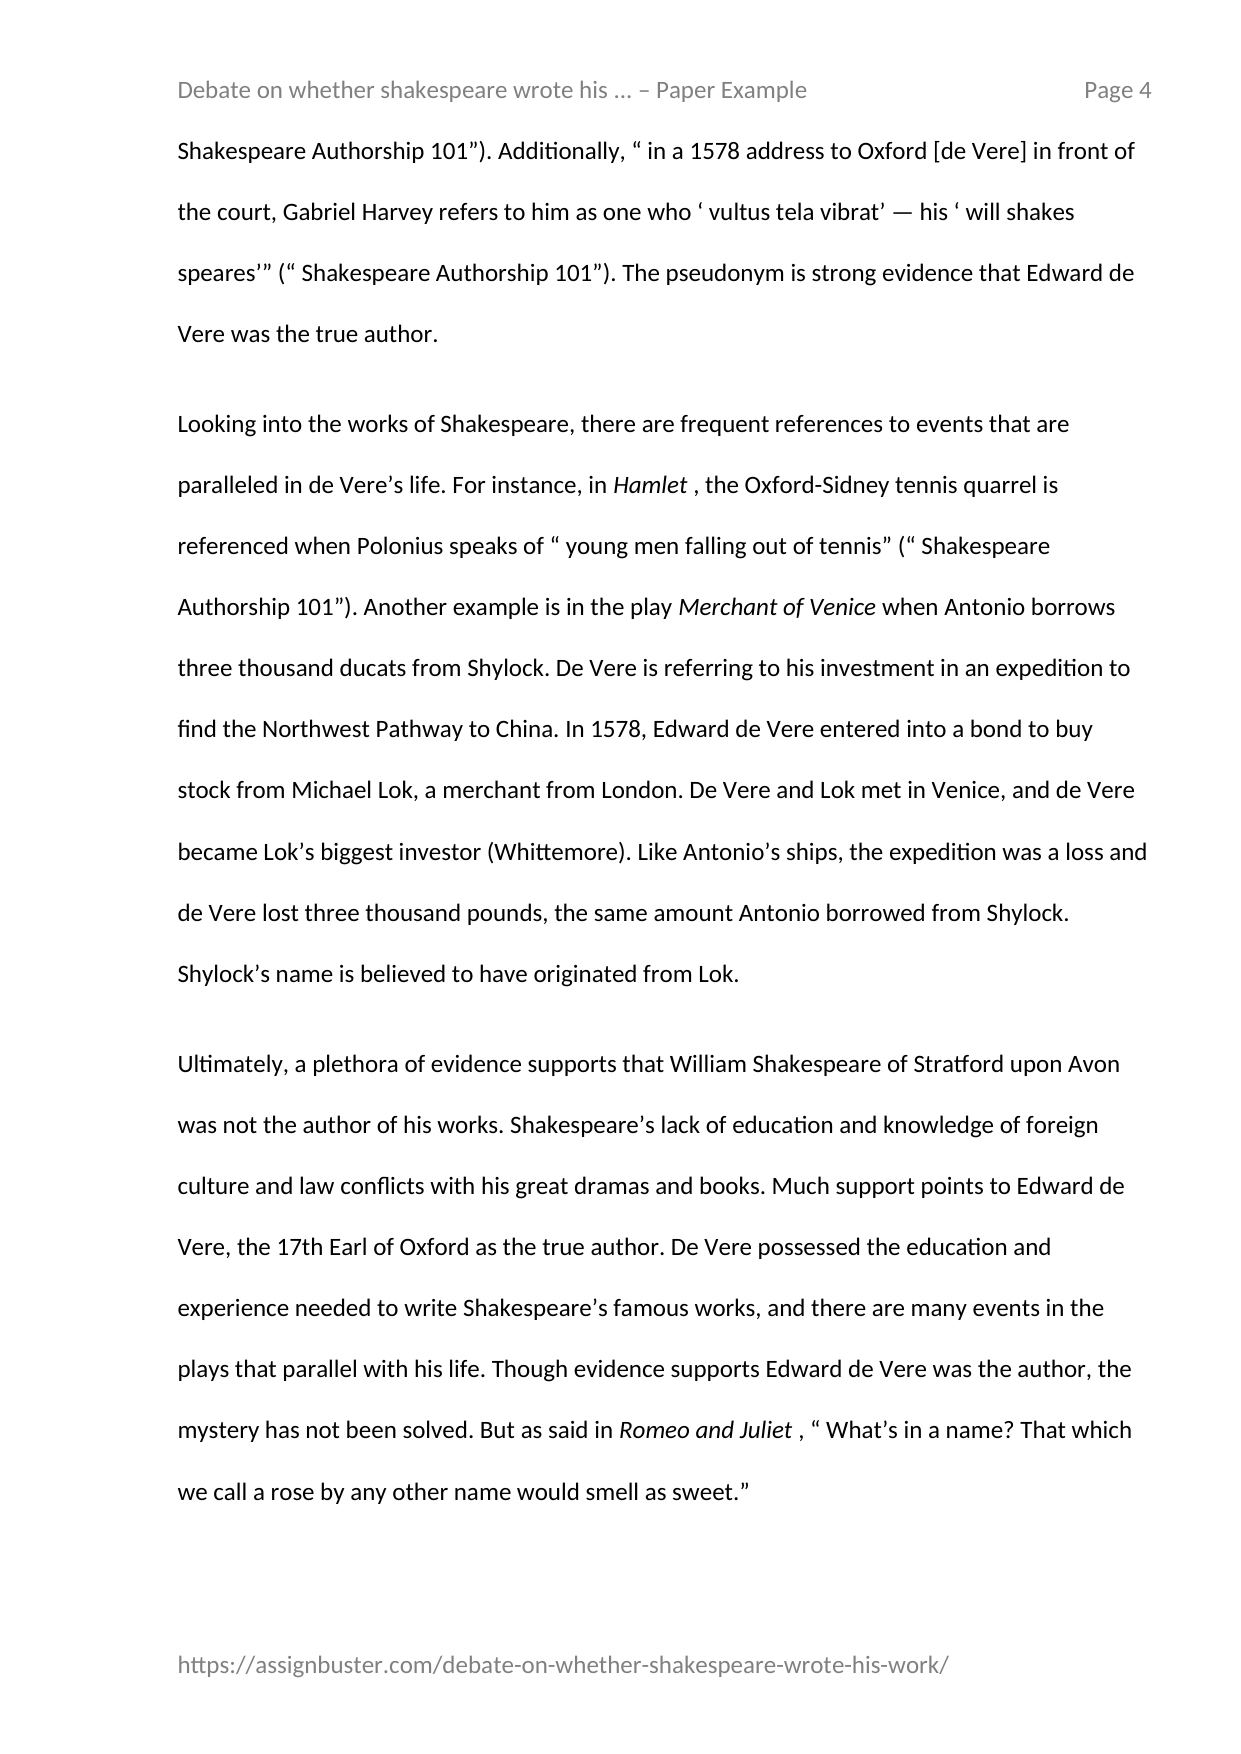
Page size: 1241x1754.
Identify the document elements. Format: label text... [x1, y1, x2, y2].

text Ultimately, a plethora of evidence supports that William Shakespeare of Stratford upon Avon was not the author of his works. Shakespeare’s lack of education and knowledge of foreign culture and law conflicts with his great dramas and books. Much support points to Edward de Vere, the 17th Earl of Oxford as the true author. De Vere possessed the education and experience needed to write Shakespeare’s famous works, and there are many events in the plays that parallel with his life. Though evidence supports Edward de Vere was the author, the mystery has not been solved. But as said in Romeo and Juliet , “ What’s in a name? That which we call a rose by any other name would smell as sweet.” [177, 1048, 1152, 1506]
text Looking into the works of Shakespeare, there are frequent references to events that are paralleled in de Vere’s life. For instance, in Hamlet , the Oxford-Sidney tennis quarrel is referenced when Polonius speaks of “ young men falling out of tennis” (“ Shakespeare Authorship 101”). Another example is in the play Merchant of Venice when Antonio borrows three thousand ducats from Shylock. De Vere is referring to his investment in an expedition to find the Northwest Pathway to China. In 1578, Edward de Vere entered into a bond to buy stock from Michael Lok, a merchant from London. De Vere and Lok met in Venice, and de Vere became Lok’s biggest investor (Whittemore). Like Antonio’s ships, the expedition was a loss and de Vere lost three thousand pounds, the same amount Antonio borrowed from Shylock. Shylock’s name is believed to have originated from Lok. [177, 408, 1152, 988]
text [177, 135, 1152, 348]
